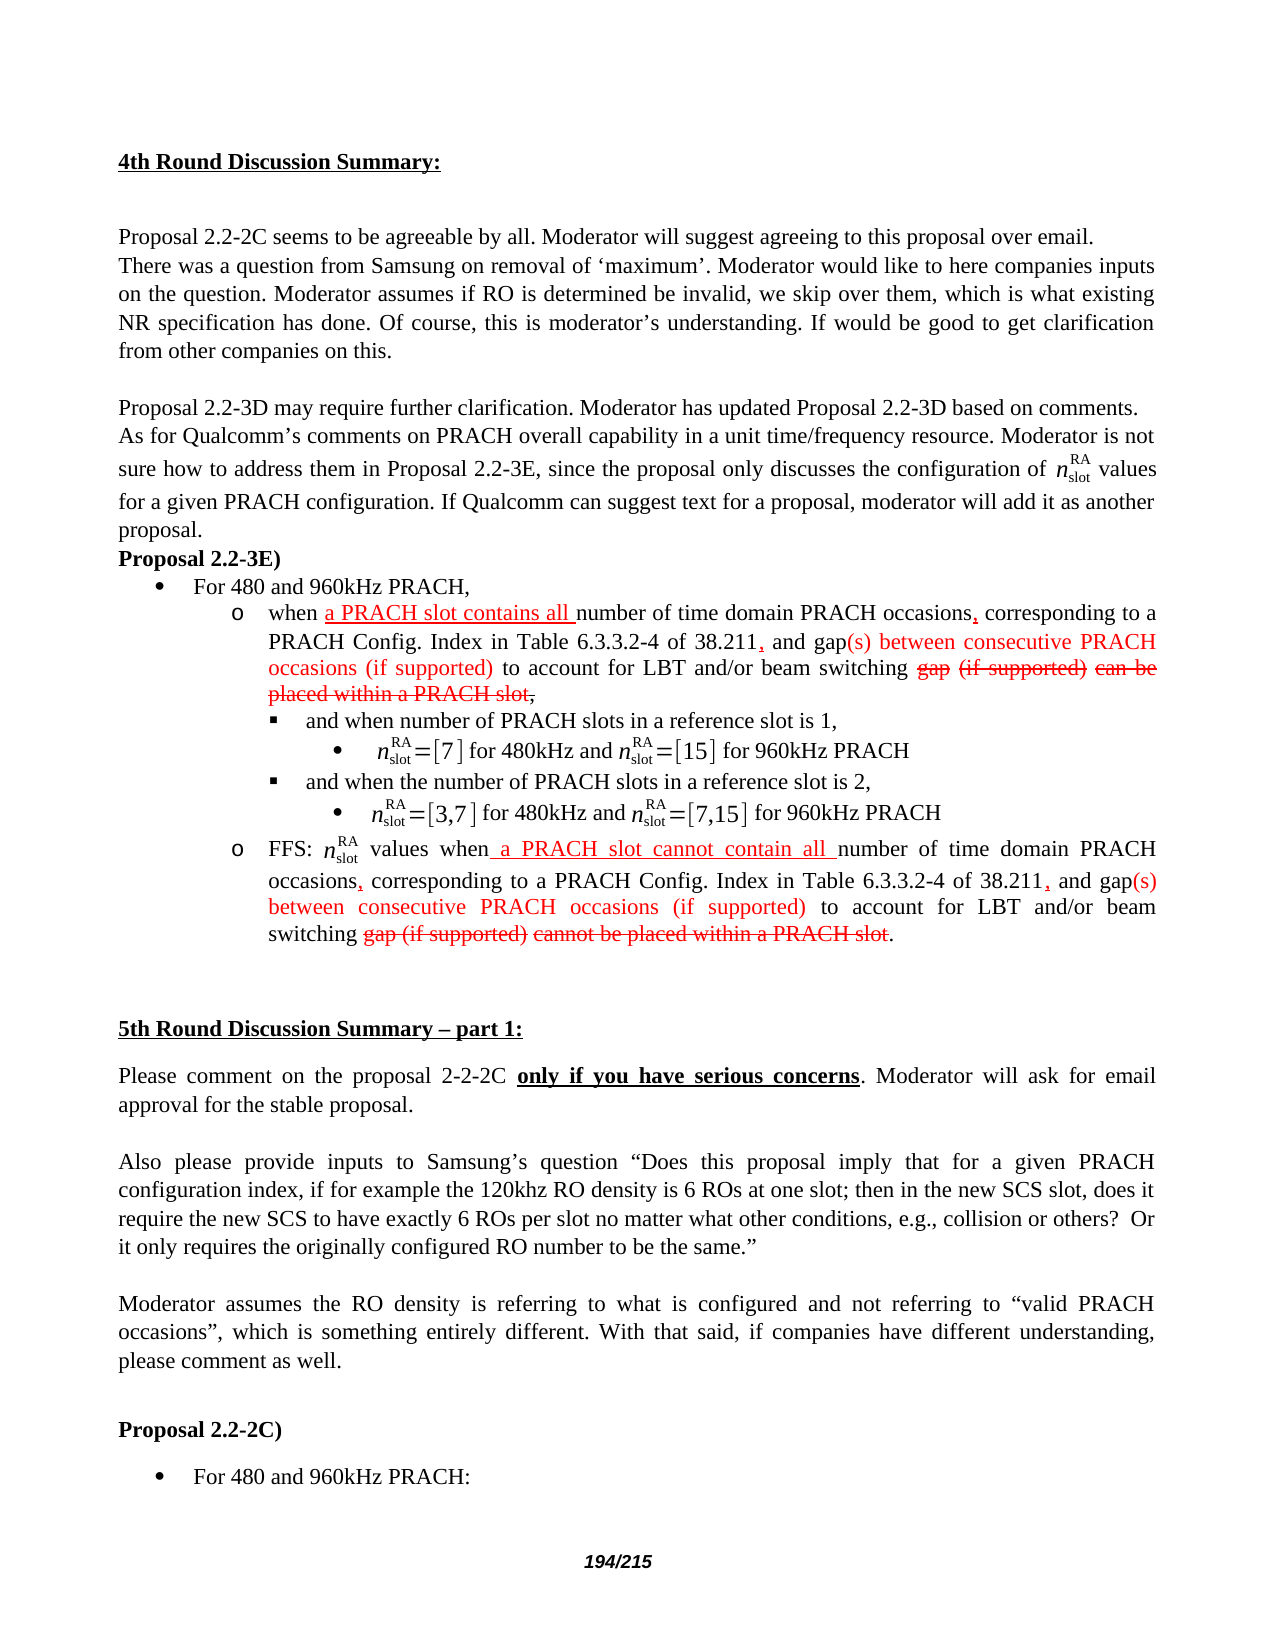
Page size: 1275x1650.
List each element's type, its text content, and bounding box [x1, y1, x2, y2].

list FFS: values when a PRACH slot cannot contain all number of time domain PRACH occasions, corresponding to a PRACH Config. Index in Table 6.3.3.2-4 of 38.211, and gap(s) between consecutive PRACH occasions (if supported) to account for LBT and/or beam switching gap (if supported) cannot be placed within a PRACH slot. [231, 832, 1157, 946]
text Proposal 2.2-3D may require further clarification. Moderator has updated Proposal 2.2-3D based on comments. [118, 394, 1157, 420]
subtitle 4th Round Discussion Summary: [118, 148, 1157, 174]
list For 480 and 960kHz PRACH, [156, 573, 1157, 599]
subtitle 5th Round Discussion Summary – part 1: [118, 1015, 1157, 1042]
list for 480kHz and for 960kHz PRACH [334, 794, 1157, 832]
text Also please provide inputs to Samsung’s question “Does this proposal imply that for a given PRACH configuration index, if for example the 120khz RO density is 6 ROs at one slot; then in the new SCS slot, does it require the new SCS to have exactly 6 ROs per slot no matter what other conditions, e.g., collision or others? Or it only requires the originally configured RO number to be the same.” [118, 1148, 1157, 1259]
text There was a question from Samsung on removal of ‘maximum’. Moderator would like to here companies inputs on the question. Moderator assumes if RO is determined be invalid, we skip over them, which is what existing NR specification has done. Of course, this is moderator’s understanding. If would be good to get clarification from other companies on this. [118, 252, 1157, 363]
text Proposal 2.2-2C seems to be agreeable by all. Moderator will suggest agreeing to this proposal over email. [118, 223, 1157, 250]
list and when the number of PRACH slots in a reference slot is 2, [268, 768, 1157, 794]
text Please comment on the proposal 2-2-2C only if you have serious concerns. Moderator will ask for email approval for the stable proposal. [118, 1062, 1157, 1117]
text Proposal 2.2-3E) [118, 545, 1157, 571]
list for 480kHz and for 960kHz PRACH [334, 733, 1157, 768]
text Moderator assumes the RO density is referring to what is configured and not referring to “valid PRACH occasions”, which is something entirely different. With that said, if companies have different understanding, please comment as well. [118, 1290, 1157, 1373]
list and when number of PRACH slots in a reference slot is 1, [268, 707, 1157, 733]
text As for Qualcomm’s comments on PRACH overall capability in a unit time/frequency resource. Moderator is not sure how to address them in Proposal 2.2-3E, since the proposal only discusses the configuration of values for a given PRACH configuration. If Qualcomm can suggest text for a proposal, moderator will add it as another proposal. [118, 422, 1157, 543]
subtitle Proposal 2.2-2C) [118, 1416, 1157, 1443]
list For 480 and 960kHz PRACH: [156, 1463, 1157, 1490]
list when a PRACH slot contains all number of time domain PRACH occasions, corresponding to a PRACH Config. Index in Table 6.3.3.2-4 of 38.211, and gap(s) between consecutive PRACH occasions (if supported) to account for LBT and/or beam switching gap (if supported) can be placed within a PRACH slot, [231, 599, 1157, 707]
